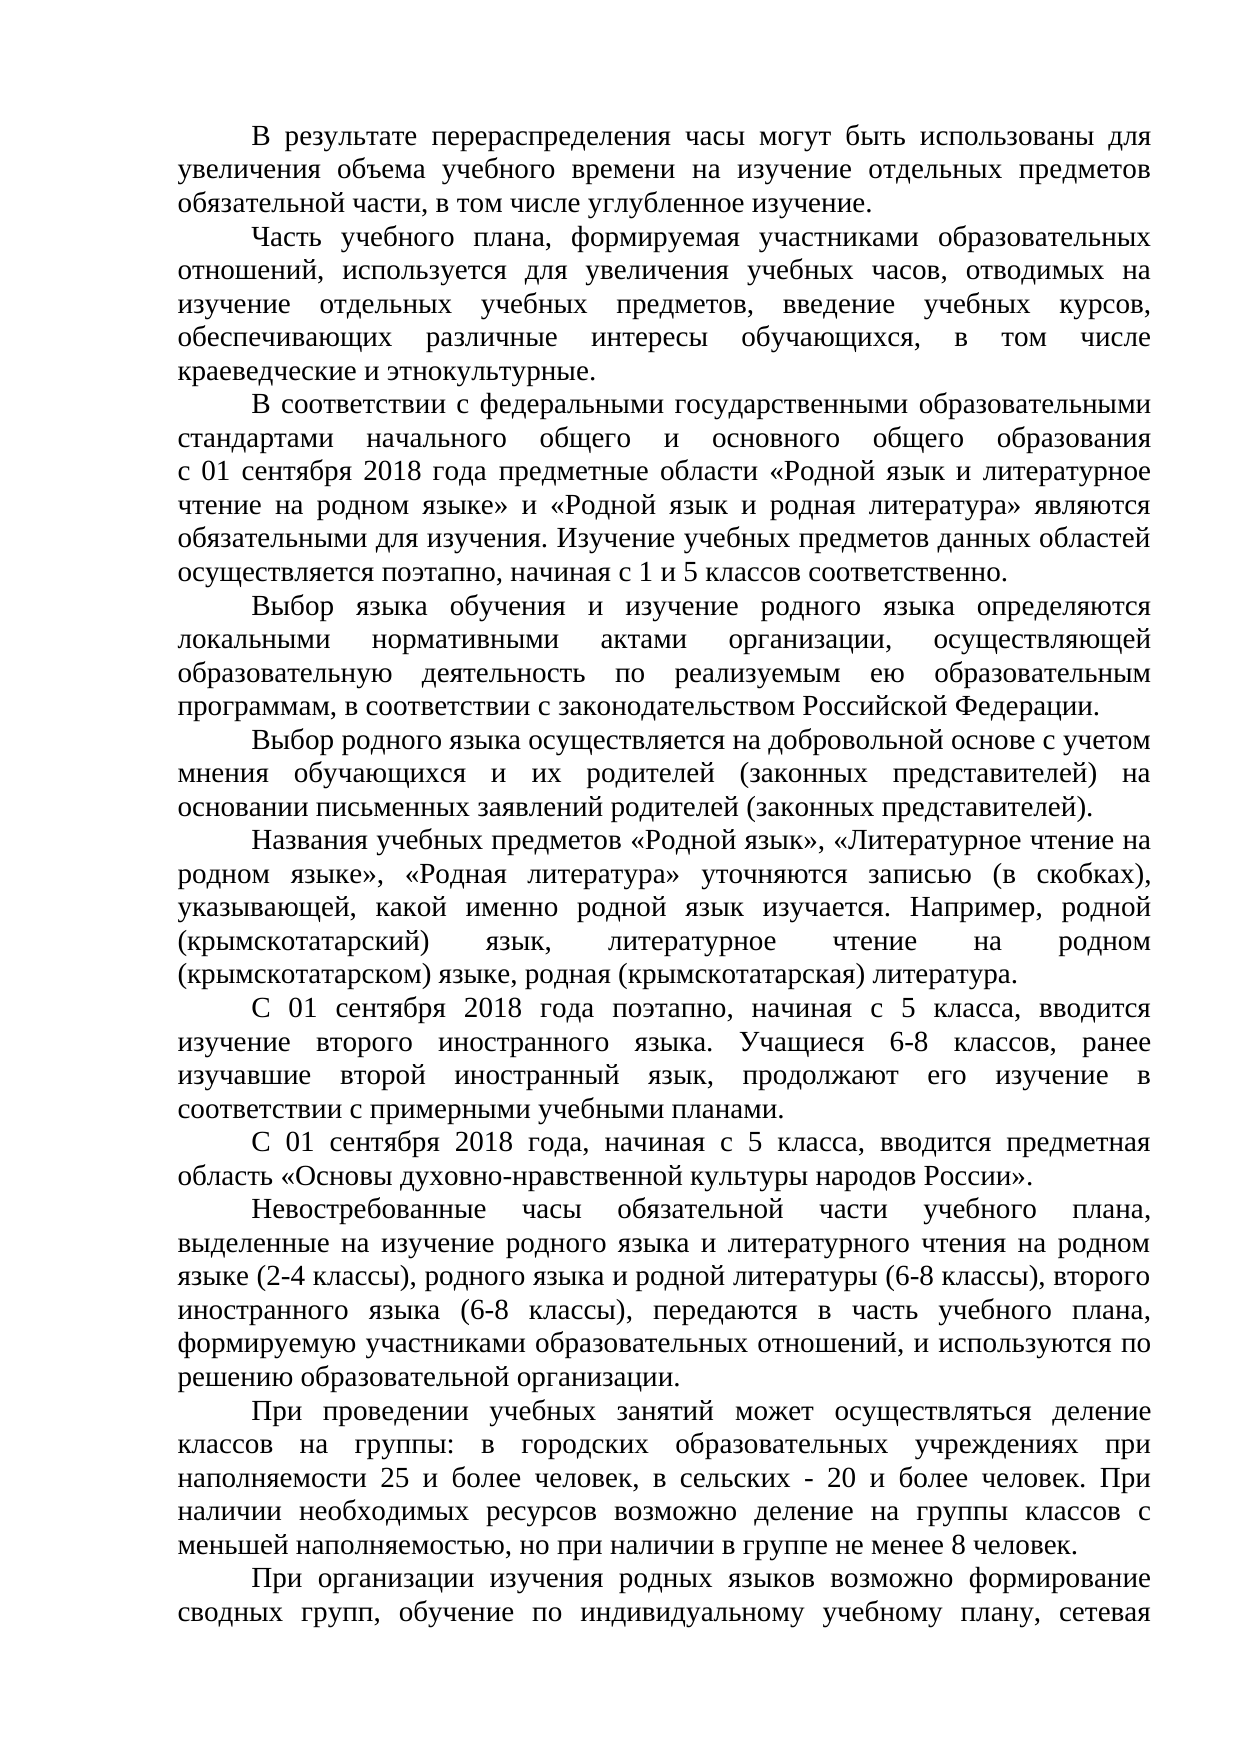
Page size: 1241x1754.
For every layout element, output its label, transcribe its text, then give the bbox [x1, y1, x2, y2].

text В результате перераспределения часы могут быть использованы для увеличения объема учебного времени на изучение отдельных предметов обязательной части, в том числе углубленное изучение. [177, 118, 1152, 219]
text Выбор языка обучения и изучение родного языка определяются локальными нормативными актами организации, осуществляющей образовательную деятельность по реализуемым ею образовательным программам, в соответствии с законодательством Российской Федерации. [177, 588, 1152, 722]
text Невостребованные часы обязательной части учебного плана, выделенные на изучение родного языка и литературного чтения на родном языке (2-4 классы), родного языка и родной литературы (6-8 классы), второго иностранного языка (6-8 классы), передаются в часть учебного плана, формируемую участниками образовательных отношений, и используются по решению образовательной организации. [177, 1191, 1152, 1393]
text В соответствии с федеральными государственными образовательными стандартами начального общего и основного общего образования с 01 сентября 2018 года предметные области «Родной язык и литературное чтение на родном языке» и «Родной язык и родная литература» являются обязательными для изучения. Изучение учебных предметов данных областей осуществляется поэтапно, начиная с 1 и 5 классов соответственно. [177, 386, 1152, 588]
text Выбор родного языка осуществляется на добровольной основе с учетом мнения обучающихся и их родителей (законных представителей) на основании письменных заявлений родителей (законных представителей). [177, 722, 1152, 822]
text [177, 1560, 1152, 1627]
text Названия учебных предметов «Родной язык», «Литературное чтение на родном языке», «Родная литература» уточняются записью (в скобках), указывающей, какой именно родной язык изучается. Например, родной (крымскотатарский) язык, литературное чтение на родном (крымскотатарском) языке, родная (крымскотатарская) литература. [177, 822, 1152, 990]
text При проведении учебных занятий может осуществляться деление классов на группы: в городских образовательных учреждениях при наполняемости 25 и более человек, в сельских - 20 и более человек. При наличии необходимых ресурсов возможно деление на группы классов с меньшей наполняемостью, но при наличии в группе не менее 8 человек. [177, 1393, 1152, 1560]
text С 01 сентября 2018 года поэтапно, начиная с 5 класса, вводится изучение второго иностранного языка. Учащиеся 6-8 классов, ранее изучавшие второй иностранный язык, продолжают его изучение в соответствии с примерными учебными планами. [177, 990, 1152, 1124]
text Часть учебного плана, формируемая участниками образовательных отношений, используется для увеличения учебных часов, отводимых на изучение отдельных учебных предметов, введение учебных курсов, обеспечивающих различные интересы обучающихся, в том числе краеведческие и этнокультурные. [177, 219, 1152, 386]
text С 01 сентября 2018 года, начиная с 5 класса, вводится предметная область «Основы духовно-нравственной культуры народов России». [177, 1124, 1152, 1191]
